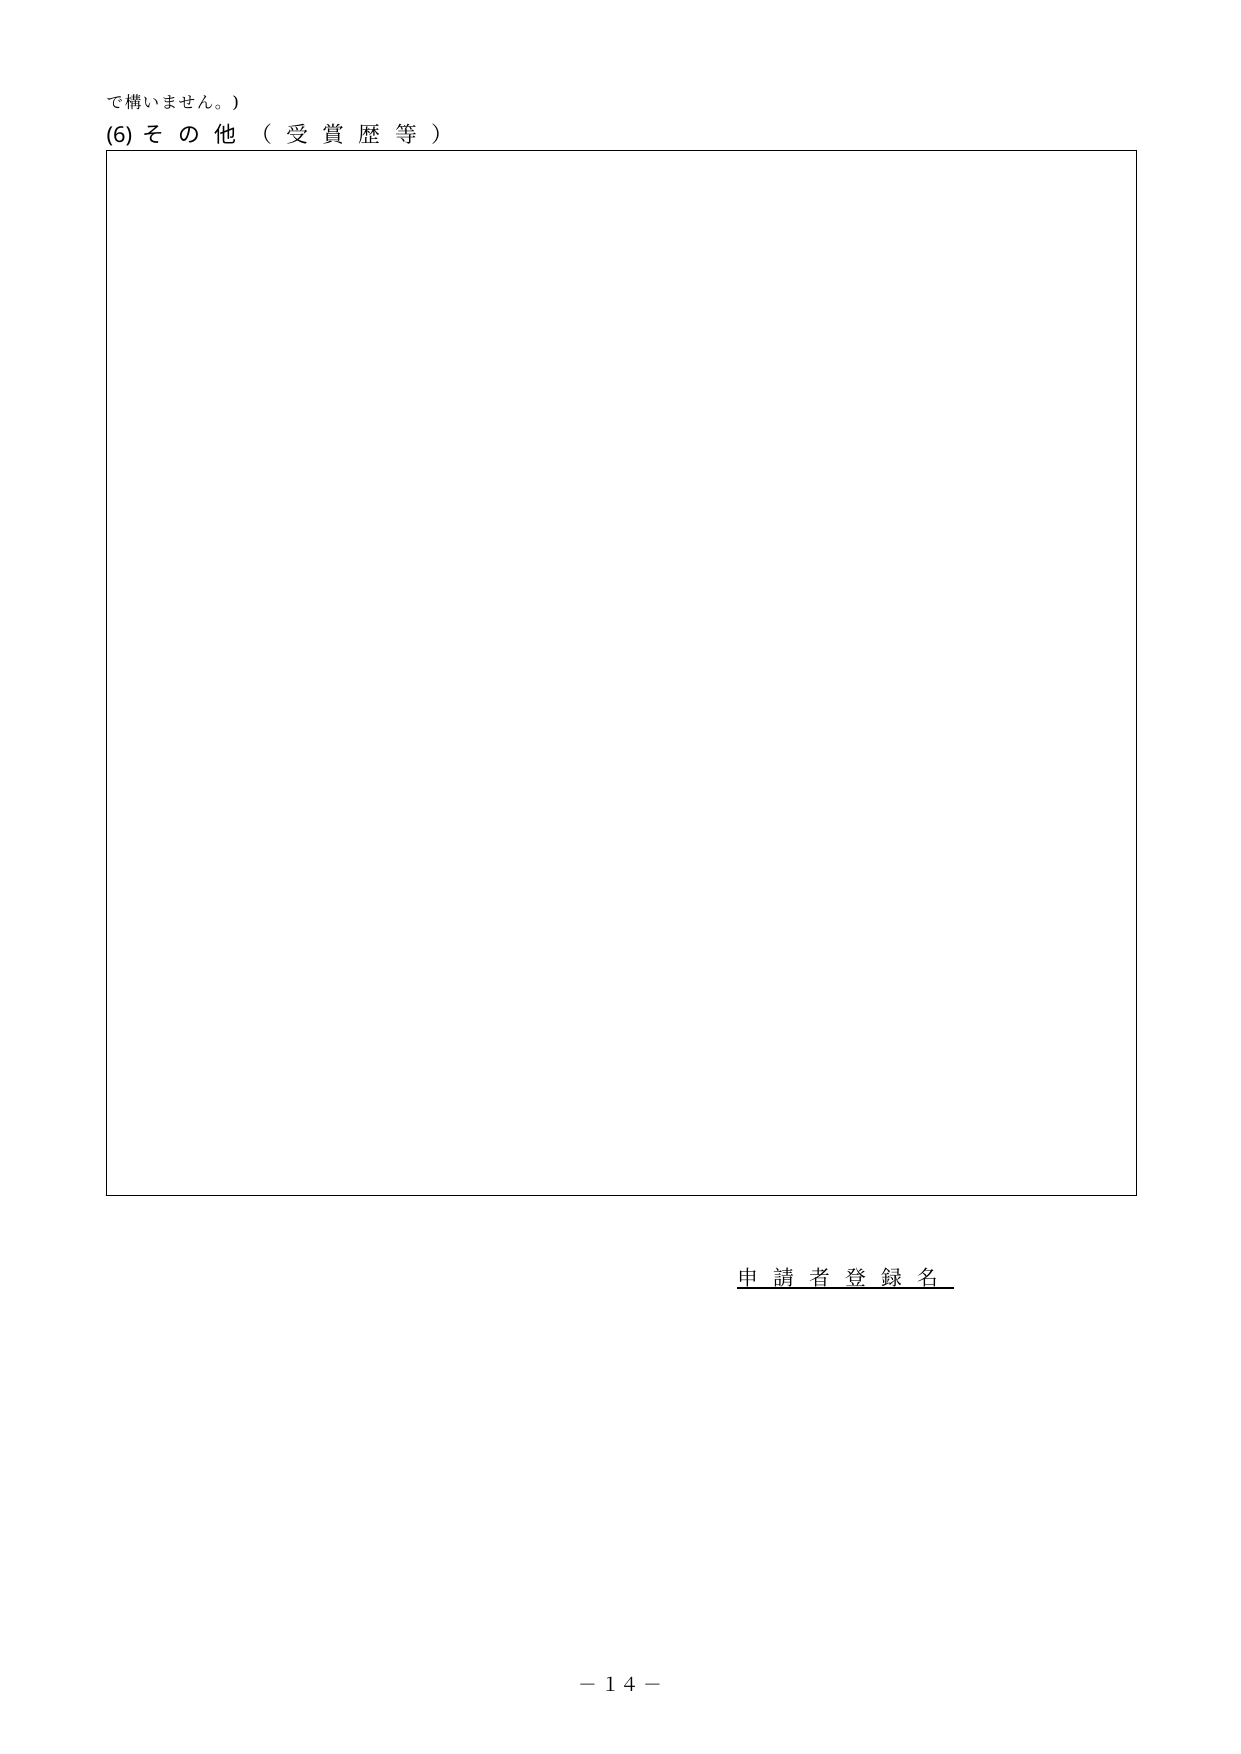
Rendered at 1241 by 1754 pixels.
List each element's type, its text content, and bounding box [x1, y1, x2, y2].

text 申請者登録名 [106, 1261, 1134, 1293]
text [106, 85, 1134, 117]
text (6) その他（受賞歴等） [106, 117, 1134, 149]
table_header [107, 151, 1136, 1195]
